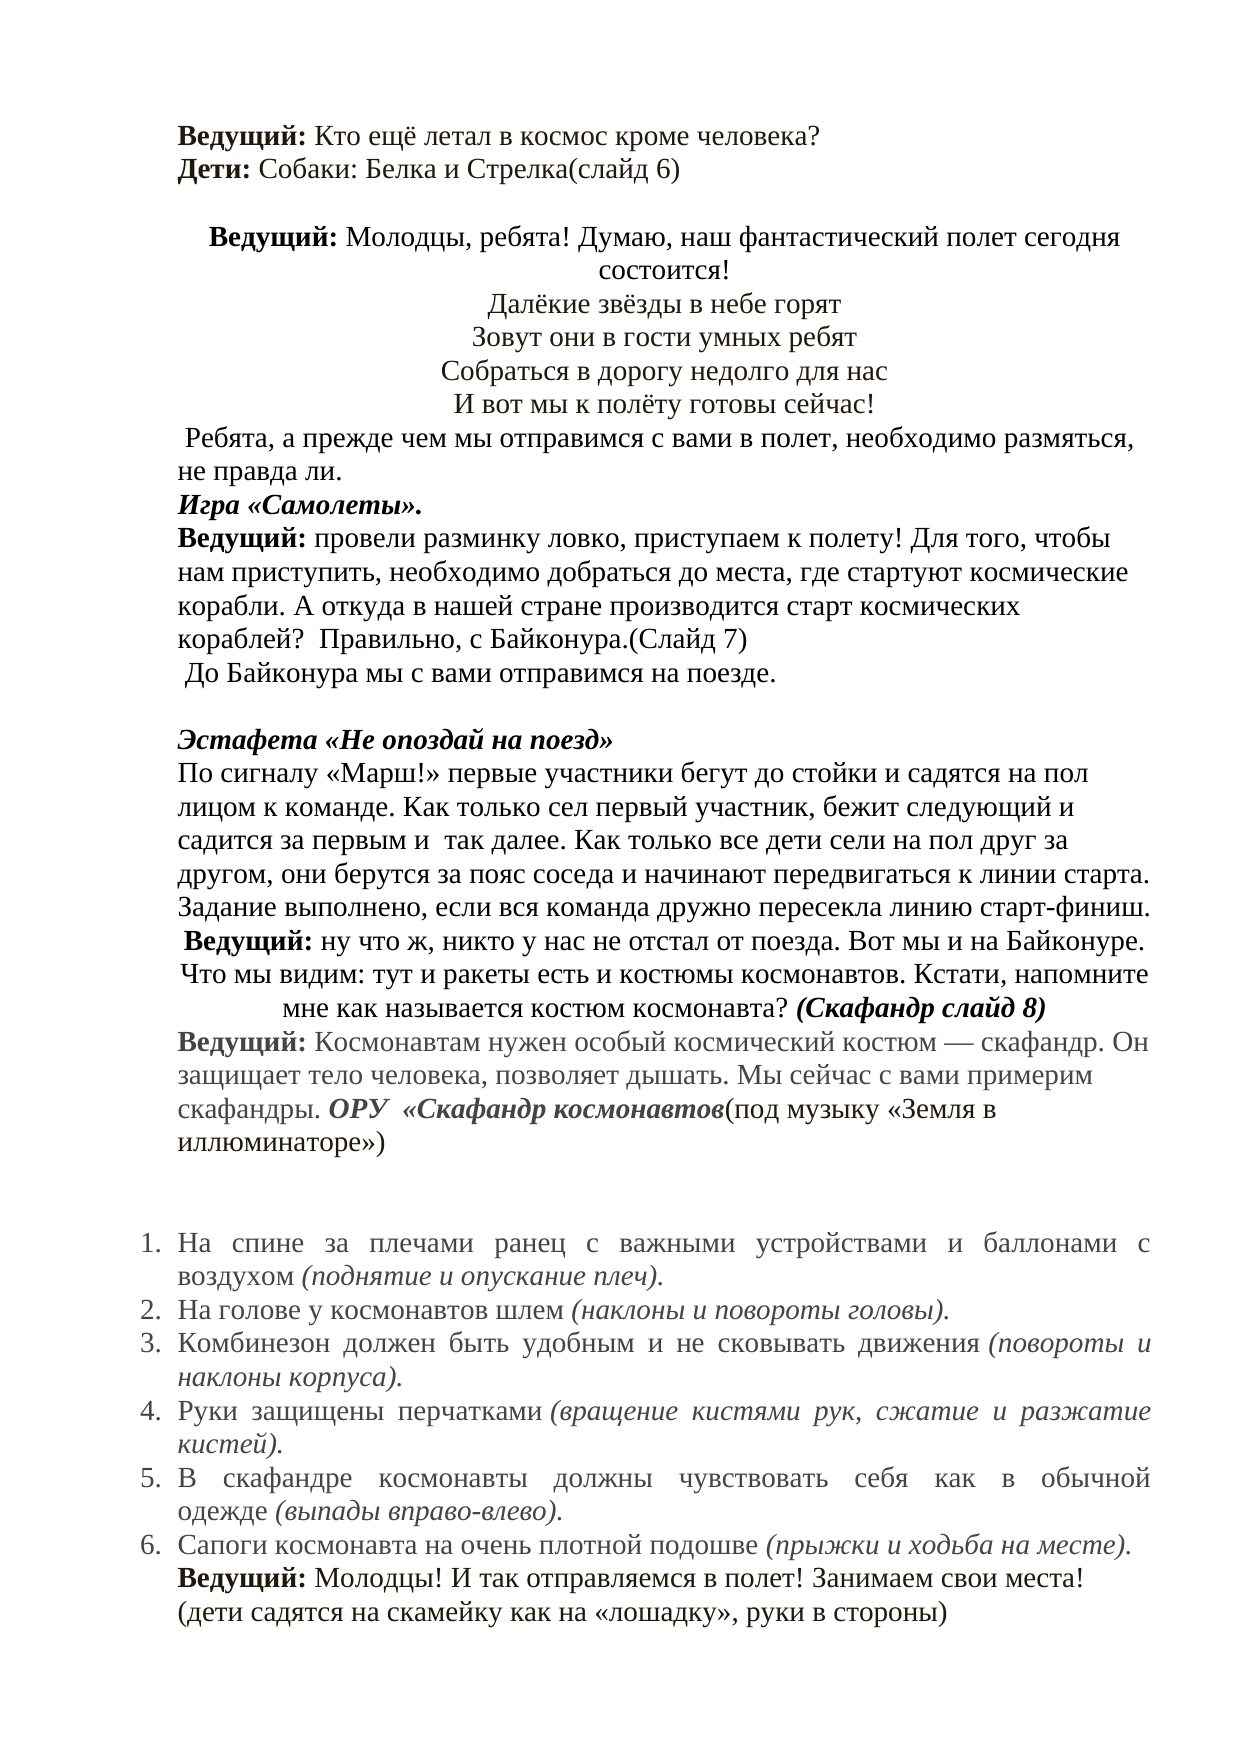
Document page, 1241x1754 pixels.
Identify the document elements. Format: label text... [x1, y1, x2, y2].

text Эстафета «Не опоздай на поезд» [177, 722, 1152, 755]
text Ведущий: Молодцы, ребята! Думаю, наш фантастический полет сегодня состоится! [177, 219, 1152, 286]
list В скафандре космонавты должны чувствовать себя как в обычной одежде (выпады вправо-влево). [140, 1460, 1152, 1527]
text Ребята, а прежде чем мы отправимся с вами в полет, необходимо размяться, не правда ли. [177, 420, 1152, 487]
text Собраться в дорогу недолго для нас [177, 353, 1152, 386]
text Зовут они в гости умных ребят [177, 319, 1152, 353]
text По сигналу «Марш!» первые участники бегут до стойки и садятся на пол лицом к команде. Как только сел первый участник, бежит следующий и садится за первым и так далее. Как только все дети сели на пол друг за другом, они берутся за пояс соседа и начинают передвигаться к линии старта. Задание выполнено, если вся команда дружно пересекла линию старт-финиш. [177, 755, 1152, 923]
text Ведущий: Молодцы! И так отправляемся в полет! Занимаем свои места! (дети садятся на скамейку как на «лошадку», руки в стороны) [177, 1560, 1152, 1627]
list Руки защищены перчатками (вращение кистями рук, сжатие и разжатие кистей). [140, 1393, 1152, 1460]
text Ведущий: Кто ещё летал в космос кроме человека? [177, 118, 1152, 152]
text Ведущий: Космонавтам нужен особый космический костюм — скафандр. Он защищает тело человека, позволяет дышать. Мы сейчас с вами примерим скафандры. ОРУ «Скафандр космонавтов(под музыку «Земля в иллюминаторе») [177, 1024, 1152, 1158]
list На спине за плечами ранец с важными устройствами и баллонами с воздухом (поднятие и опускание плеч). [140, 1225, 1152, 1292]
text Дети: Собаки: Белка и Стрелка(слайд 6) [177, 152, 1152, 185]
text До Байконура мы с вами отправимся на поезде. [177, 655, 1152, 688]
list На голове у космонавтов шлем (наклоны и повороты головы). [140, 1292, 1152, 1326]
text Игра «Самолеты». [177, 487, 1152, 521]
list Комбинезон должен быть удобным и не сковывать движения (повороты и наклоны корпуса). [140, 1326, 1152, 1393]
list Сапоги космонавта на очень плотной подошве (прыжки и ходьба на месте). [140, 1527, 1152, 1560]
text Далёкие звёзды в небе горят [177, 286, 1152, 319]
text И вот мы к полёту готовы сейчас! [177, 386, 1152, 420]
text Ведущий: ну что ж, никто у нас не отстал от поезда. Вот мы и на Байконуре. Что мы видим: тут и ракеты есть и костюмы космонавтов. Кстати, напомните мне как называется костюм космонавта? (Скафандр слайд 8) [177, 923, 1152, 1024]
text Ведущий: провели разминку ловко, приступаем к полету! Для того, чтобы нам приступить, необходимо добраться до места, где стартуют космические корабли. А откуда в нашей стране производится старт космических кораблей? Правильно, с Байконура.(Слайд 7) [177, 521, 1152, 655]
